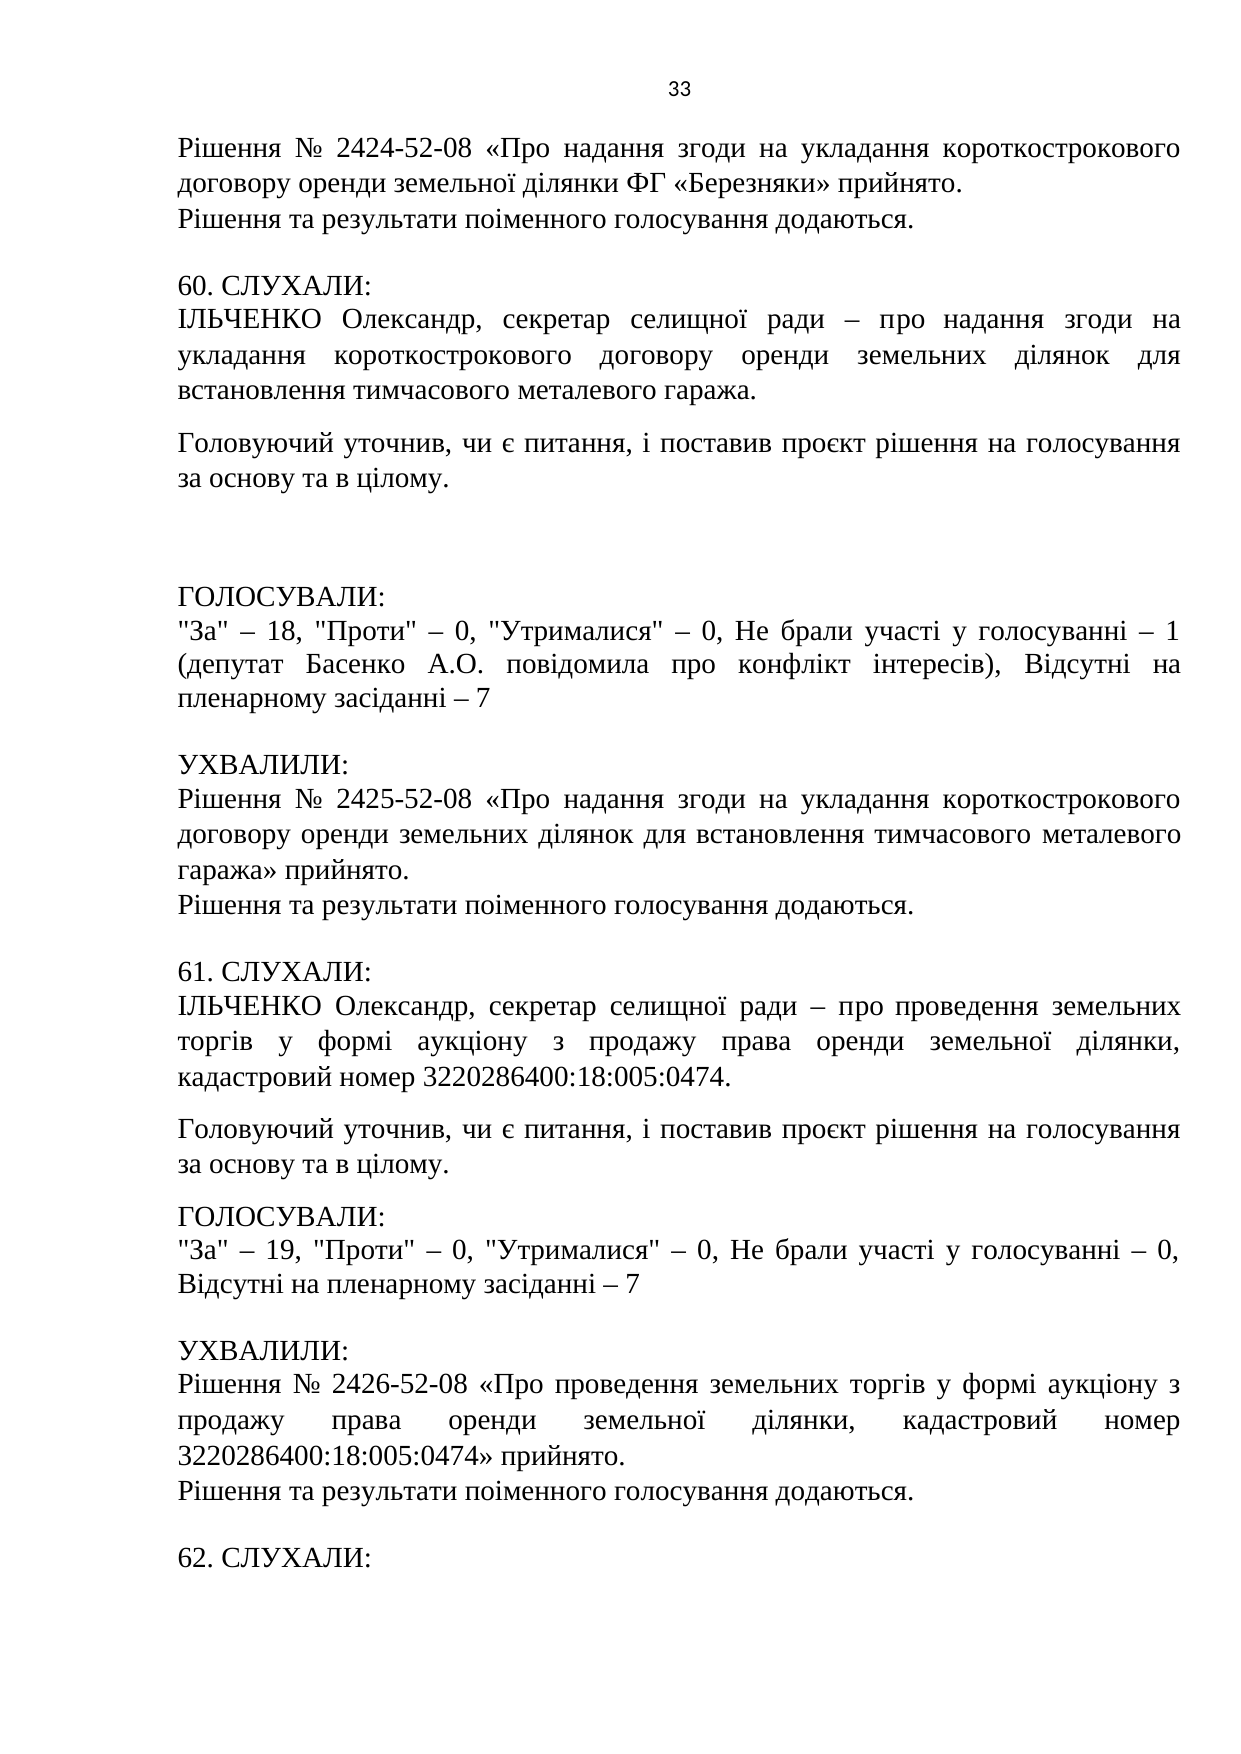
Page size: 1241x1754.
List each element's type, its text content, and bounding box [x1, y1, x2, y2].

text Головуючий уточнив, чи є питання, і поставив проєкт рішення на голосування за основу та в цілому. [177, 425, 1181, 494]
text ІЛЬЧЕНКО Олександр, секретар селищної ради – про проведення земельних торгів у формі аукціону з продажу права оренди земельної ділянки, кадастровий номер 3220286400:18:005:0474. [177, 988, 1181, 1092]
text 61. СЛУХАЛИ: [177, 954, 1181, 988]
text ГОЛОСУВАЛИ: [177, 1199, 1181, 1232]
text Рішення та результати поіменного голосування додаються. [177, 201, 1181, 234]
text 62. СЛУХАЛИ: [177, 1540, 1181, 1574]
text "За" – 18, "Проти" – 0, "Утрималися" – 0, Не брали участі у голосуванні – 1 (депутат Басенко А.О. повідомила про конфлікт інтересів), Відсутні на пленарному засіданні – 7 [177, 613, 1181, 714]
text Рішення та результати поіменного голосування додаються. [177, 887, 1181, 921]
text Рішення № 2426-52-08 «Про проведення земельних торгів у формі аукціону з продажу права оренди земельної ділянки, кадастровий номер 3220286400:18:005:0474» прийнято. [177, 1367, 1181, 1471]
text УХВАЛИЛИ: [177, 1333, 1181, 1367]
text Рішення та результати поіменного голосування додаються. [177, 1473, 1181, 1507]
text ГОЛОСУВАЛИ: [177, 579, 1181, 613]
text УХВАЛИЛИ: [177, 747, 1181, 781]
text Головуючий уточнив, чи є питання, і поставив проєкт рішення на голосування за основу та в цілому. [177, 1111, 1181, 1180]
text 60. СЛУХАЛИ: [177, 268, 1181, 301]
text Рішення № 2425-52-08 «Про надання згоди на укладання короткострокового договору оренди земельних ділянок для встановлення тимчасового металевого гаража» прийнято. [177, 781, 1181, 885]
text "За" – 19, "Проти" – 0, "Утрималися" – 0, Не брали участі у голосуванні – 0, Відсутні на пленарному засіданні – 7 [177, 1232, 1181, 1299]
text Рішення № 2424-52-08 «Про надання згоди на укладання короткострокового договору оренди земельної ділянки ФГ «Березняки» прийнято. [177, 130, 1181, 199]
text ІЛЬЧЕНКО Олександр, секретар селищної ради – про надання згоди на укладання короткострокового договору оренди земельних ділянок для встановлення тимчасового металевого гаража. [177, 301, 1181, 406]
